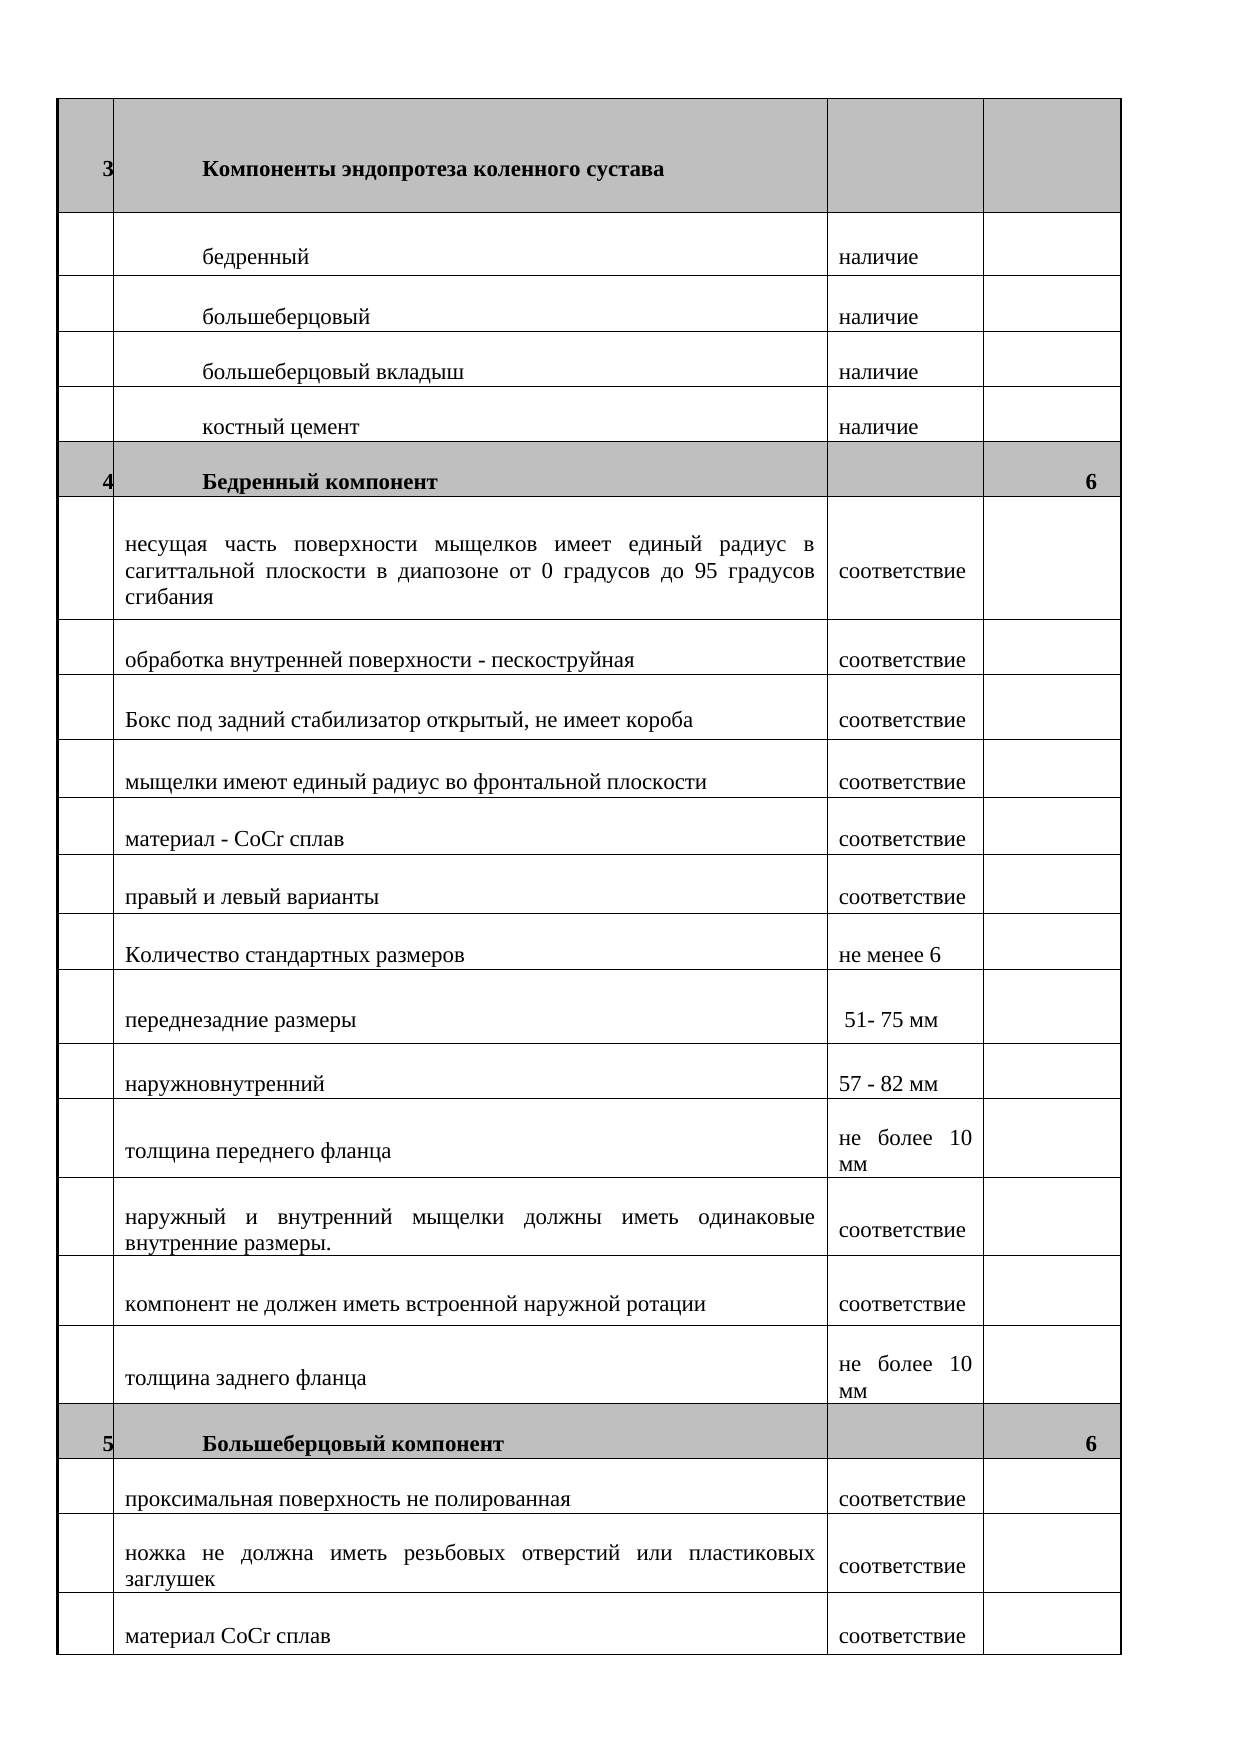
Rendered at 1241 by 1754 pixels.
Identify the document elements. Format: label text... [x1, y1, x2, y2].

table_cell несущая часть поверхности мыщелков имеет единый радиус в сагиттальной плоскости в диапозоне от 0 градусов до 95 градусов сгибания [114, 497, 827, 619]
table_cell ножка не должна иметь резьбовых отверстий или пластиковых заглушек [114, 1514, 827, 1592]
table_cell толщина переднего фланца [114, 1099, 827, 1177]
table_cell [59, 276, 113, 331]
table_cell костный цемент [114, 387, 827, 441]
table_cell [984, 497, 1120, 619]
table_cell [828, 442, 983, 496]
table_cell [984, 855, 1120, 913]
table_cell [984, 1593, 1120, 1653]
table_cell [984, 740, 1120, 797]
table_cell [59, 213, 113, 274]
table_cell соответствие [828, 1178, 983, 1255]
table_cell [984, 1256, 1120, 1324]
table_cell переднезадние размеры [114, 970, 827, 1043]
table_cell Количество стандартных размеров [114, 914, 827, 969]
table_cell большеберцовый вкладыш [114, 332, 827, 386]
table_cell соответствие [828, 855, 983, 913]
table_cell толщина заднего фланца [114, 1326, 827, 1403]
table_cell [59, 1099, 113, 1177]
table_cell наличие [828, 332, 983, 386]
table_cell соответствие [828, 1459, 983, 1513]
table_cell [59, 620, 113, 673]
table_cell [984, 276, 1120, 331]
table_cell [984, 798, 1120, 854]
table_cell [59, 1514, 113, 1592]
table_cell соответствие [828, 1593, 983, 1653]
table_cell правый и левый варианты [114, 855, 827, 913]
table_cell 3 [59, 99, 113, 212]
table_cell [59, 1593, 113, 1653]
table_cell наличие [828, 276, 983, 331]
table_cell [984, 1459, 1120, 1513]
table_cell [984, 99, 1120, 212]
table_cell [828, 1404, 983, 1458]
table_cell наличие [828, 387, 983, 441]
table_cell 6 [984, 1404, 1120, 1458]
table_cell [59, 1044, 113, 1098]
table_cell наружновнутренний [114, 1044, 827, 1098]
table_cell [59, 1178, 113, 1255]
table_cell мыщелки имеют единый радиус во фронтальной плоскости [114, 740, 827, 797]
table_cell [59, 675, 113, 738]
table_cell [984, 1178, 1120, 1255]
table_cell [59, 740, 113, 797]
table_cell [59, 970, 113, 1043]
table_cell соответствие [828, 497, 983, 619]
table_cell [59, 798, 113, 854]
table_cell Бокс под задний стабилизатор открытый, не имеет короба [114, 675, 827, 738]
table_cell [984, 1044, 1120, 1098]
table_cell соответствие [828, 675, 983, 738]
table_cell [984, 914, 1120, 969]
table_cell [59, 1326, 113, 1403]
table_cell [59, 914, 113, 969]
table_cell [828, 99, 983, 212]
table_cell соответствие [828, 620, 983, 673]
table_cell [984, 1099, 1120, 1177]
table_cell 57 - 82 мм [828, 1044, 983, 1098]
table_cell [984, 213, 1120, 274]
table_cell 5 [59, 1404, 113, 1458]
table_cell не более 10 мм [828, 1099, 983, 1177]
table_cell большеберцовый [114, 276, 827, 331]
table_cell Большеберцовый компонент [114, 1404, 827, 1458]
table_cell проксимальная поверхность не полированная [114, 1459, 827, 1513]
table_cell [984, 387, 1120, 441]
table_cell не более 10 мм [828, 1326, 983, 1403]
table_cell соответствие [828, 740, 983, 797]
table_cell Компоненты эндопротеза коленного сустава [114, 99, 827, 212]
table_cell [59, 387, 113, 441]
table_cell материал - CoCr сплав [114, 798, 827, 854]
table_cell [984, 675, 1120, 738]
table_cell [59, 497, 113, 619]
table_cell обработка внутренней поверхности - пескоструйная [114, 620, 827, 673]
table_cell бедренный [114, 213, 827, 274]
table_cell наружный и внутренний мыщелки должны иметь одинаковые внутренние размеры. [114, 1178, 827, 1255]
table_cell 4 [59, 442, 113, 496]
table_cell соответствие [828, 1256, 983, 1324]
table_cell 51- 75 мм [828, 970, 983, 1043]
table_cell [984, 970, 1120, 1043]
table_cell Бедренный компонент [114, 442, 827, 496]
table_cell 6 [984, 442, 1120, 496]
table_cell компонент не должен иметь вcтроенной наружной ротации [114, 1256, 827, 1324]
table_cell [984, 332, 1120, 386]
table_cell [59, 855, 113, 913]
table_cell [984, 1514, 1120, 1592]
table_cell [59, 332, 113, 386]
table_cell [59, 1459, 113, 1513]
table_cell [984, 1326, 1120, 1403]
table_cell наличие [828, 213, 983, 274]
table_cell не менее 6 [828, 914, 983, 969]
table_cell соответствие [828, 798, 983, 854]
table_cell соответствие [828, 1514, 983, 1592]
table_cell материал CoCr сплав [114, 1593, 827, 1653]
table_cell [984, 620, 1120, 673]
table_cell [59, 1256, 113, 1324]
